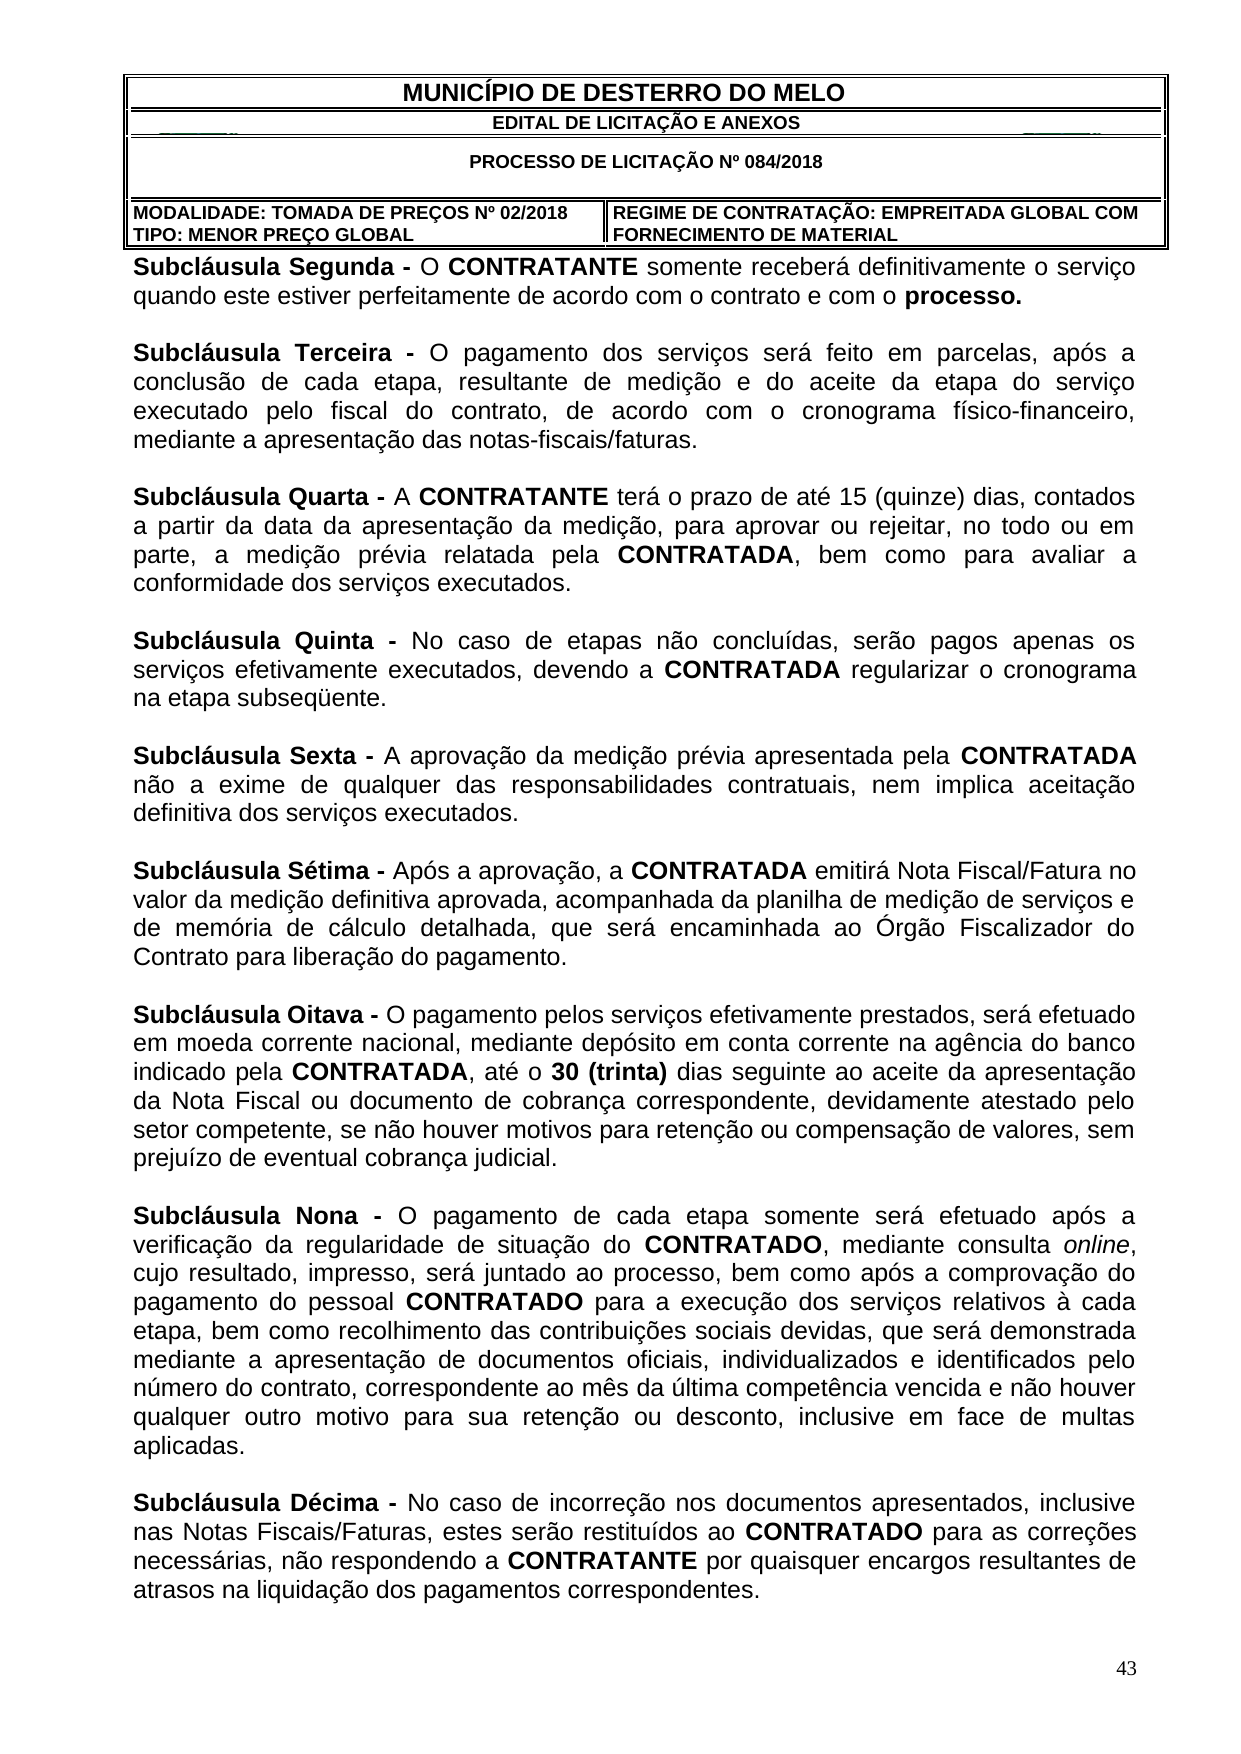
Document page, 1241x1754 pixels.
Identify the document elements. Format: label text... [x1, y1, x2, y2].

text Subcláusula Quarta - A CONTRATANTE terá o prazo de até 15 (quinze) dias, contados a partir da data da apresentação da medição, para aprovar ou rejeitar, no todo ou em parte, a medição prévia relatada pela CONTRATADA, bem como para avaliar a conformidade dos serviços executados. [133, 482, 1137, 597]
text Subcláusula Oitava - O pagamento pelos serviços efetivamente prestados, será efetuado em moeda corrente nacional, mediante depósito em conta corrente na agência do banco indicado pela CONTRATADA, até o 30 (trinta) dias seguinte ao aceite da apresentação da Nota Fiscal ou documento de cobrança correspondente, devidamente atestado pelo setor competente, se não houver motivos para retenção ou compensação de valores, sem prejuízo de eventual cobrança judicial. [133, 999, 1137, 1172]
text Subcláusula Terceira - O pagamento dos serviços será feito em parcelas, após a conclusão de cada etapa, resultante de medição e do aceite da etapa do serviço executado pelo fiscal do contrato, de acordo com o cronograma físico-financeiro, mediante a apresentação das notas-fiscais/faturas. [133, 338, 1137, 453]
text Subcláusula Quinta - No caso de etapas não concluídas, serão pagos apenas os serviços efetivamente executados, devendo a CONTRATADA regularizar o cronograma na etapa subseqüente. [133, 626, 1137, 712]
text Subcláusula Sexta - A aprovação da medição prévia apresentada pela CONTRATADA não a exime de qualquer das responsabilidades contratuais, nem implica aceitação definitiva dos serviços executados. [133, 741, 1137, 827]
text Subcláusula Segunda - O CONTRATANTE somente receberá definitivamente o serviço quando este estiver perfeitamente de acordo com o contrato e com o processo. [133, 252, 1137, 309]
text Subcláusula Décima - No caso de incorreção nos documentos apresentados, inclusive nas Notas Fiscais/Faturas, estes serão restituídos ao CONTRATADO para as correções necessárias, não respondendo a CONTRATANTE por quaisquer encargos resultantes de atrasos na liquidação dos pagamentos correspondentes. [133, 1488, 1137, 1603]
text Subcláusula Sétima - Após a aprovação, a CONTRATADA emitirá Nota Fiscal/Fatura no valor da medição definitiva aprovada, acompanhada da planilha de medição de serviços e de memória de cálculo detalhada, que será encaminhada ao Órgão Fiscalizador do Contrato para liberação do pagamento. [133, 856, 1137, 971]
text Subcláusula Nona - O pagamento de cada etapa somente será efetuado após a verificação da regularidade de situação do CONTRATADO, mediante consulta online, cujo resultado, impresso, será juntado ao processo, bem como após a comprovação do pagamento do pessoal CONTRATADO para a execução dos serviços relativos à cada etapa, bem como recolhimento das contribuições sociais devidas, que será demonstrada mediante a apresentação de documentos oficiais, individualizados e identificados pelo número do contrato, correspondente ao mês da última competência vencida e não houver qualquer outro motivo para sua retenção ou desconto, inclusive em face de multas aplicadas. [133, 1201, 1137, 1459]
